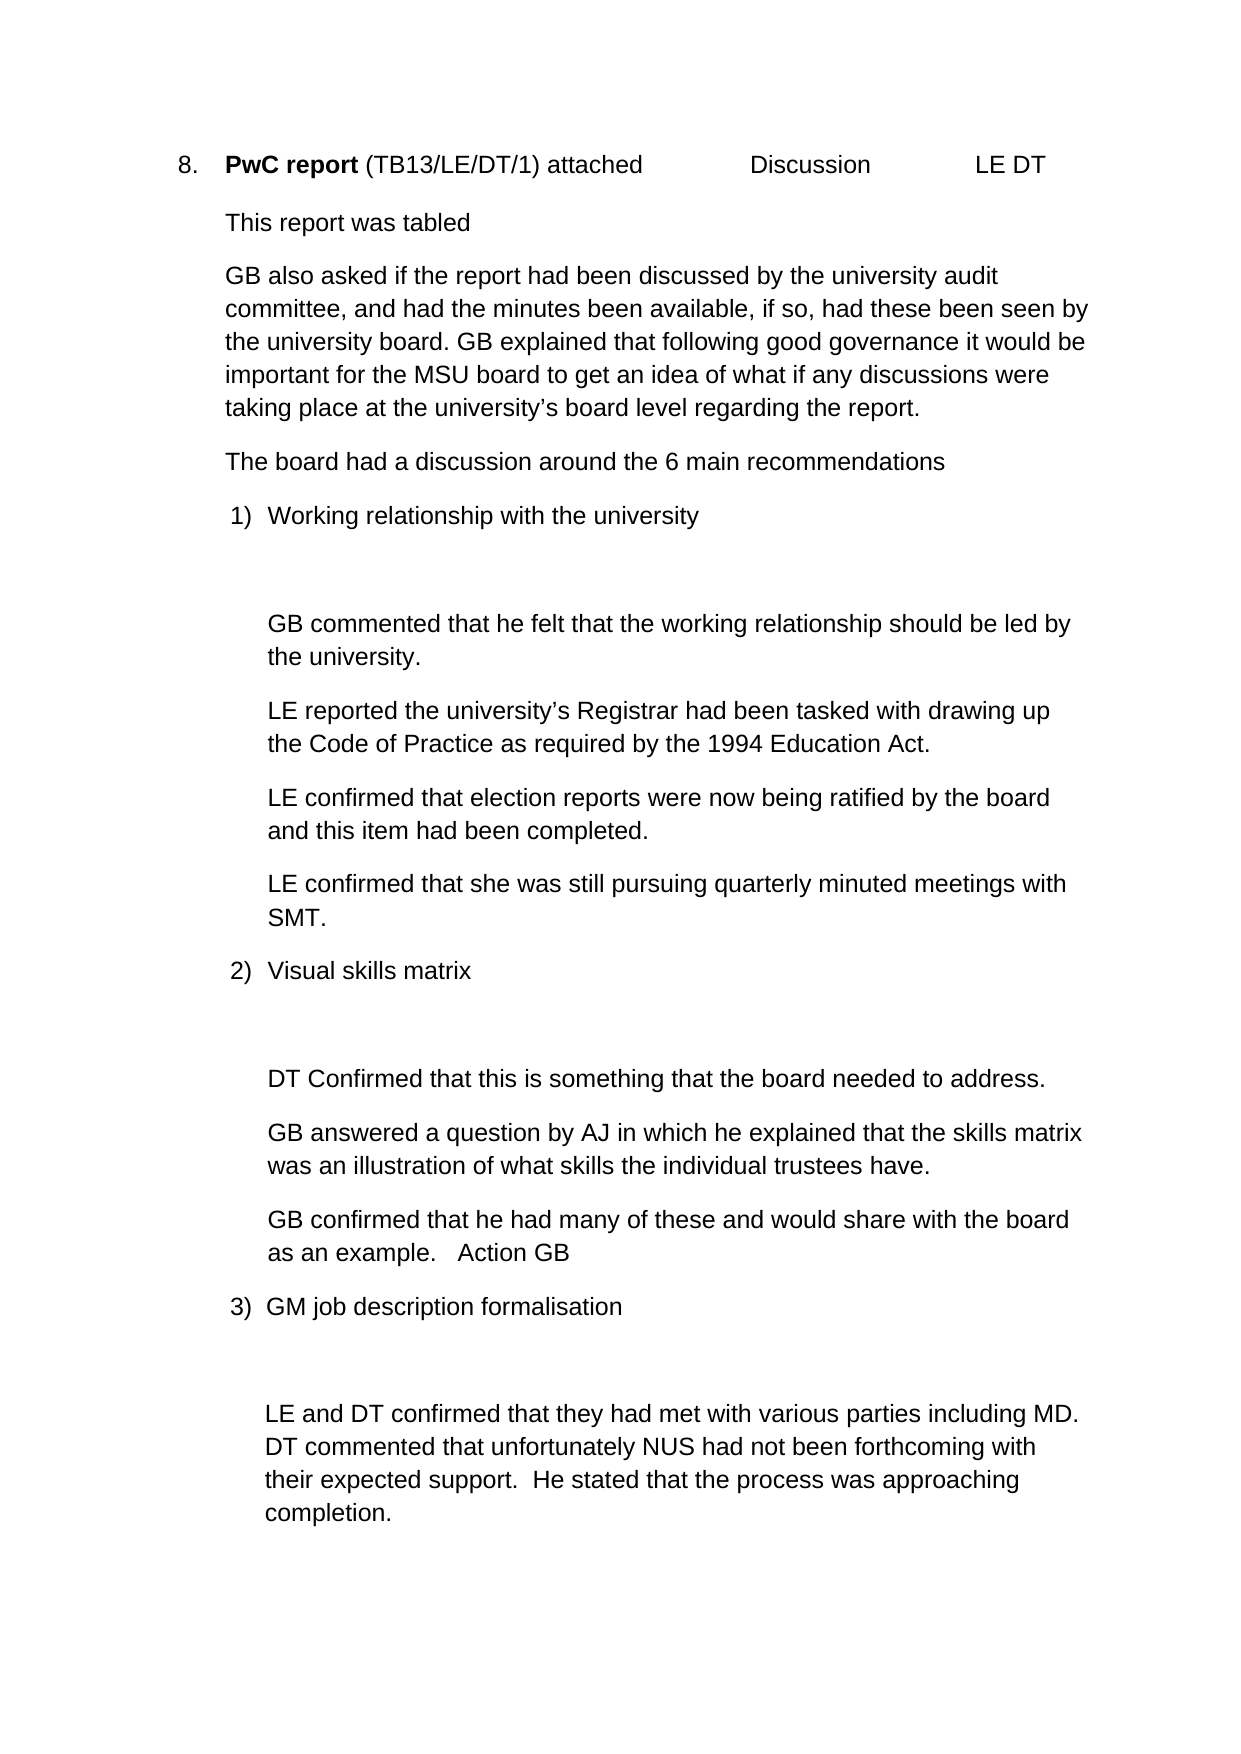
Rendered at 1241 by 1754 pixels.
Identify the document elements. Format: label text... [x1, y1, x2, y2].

list Working relationship with the university [230, 501, 1090, 530]
text 8. PwC report (TB13/LE/DT/1) attached Discussion LE DT [150, 150, 1090, 207]
list Visual skills matrix [230, 956, 1090, 985]
text This report was tabled [225, 207, 1090, 236]
text GB also asked if the report had been discussed by the university audit committee, and had the minutes been available, if so, had these been seen by the university board. GB explained that following good governance it would be important for the MSU board to get an idea of what if any discussions were taking place at the university’s board level regarding the report. [225, 261, 1090, 422]
text GB answered a question by AJ in which he explained that the skills matrix was an illustration of what skills the individual trustees have. [267, 1118, 1090, 1180]
text LE confirmed that she was still pursuing quarterly minuted meetings with SMT. [267, 869, 1090, 931]
text LE and DT confirmed that they had met with various parties including MD. DT commented that unfortunately NUS had not been forthcoming with their expected support. He stated that the process was approaching completion. [264, 1399, 1090, 1527]
text DT Confirmed that this is something that the board needed to address. [267, 1064, 1090, 1093]
text GB commented that he felt that the working relationship should be led by the university. [267, 609, 1090, 671]
text LE reported the university’s Registrar had been tasked with drawing up the Code of Practice as required by the 1994 Education Act. [267, 696, 1090, 757]
text The board had a discussion around the 6 main recommendations [225, 447, 1090, 476]
text 3) GM job description formalisation [230, 1292, 1090, 1320]
text LE confirmed that election reports were now being ratified by the board and this item had been completed. [267, 783, 1090, 844]
text GB confirmed that he had many of these and would share with the board as an example. Action GB [267, 1205, 1090, 1267]
